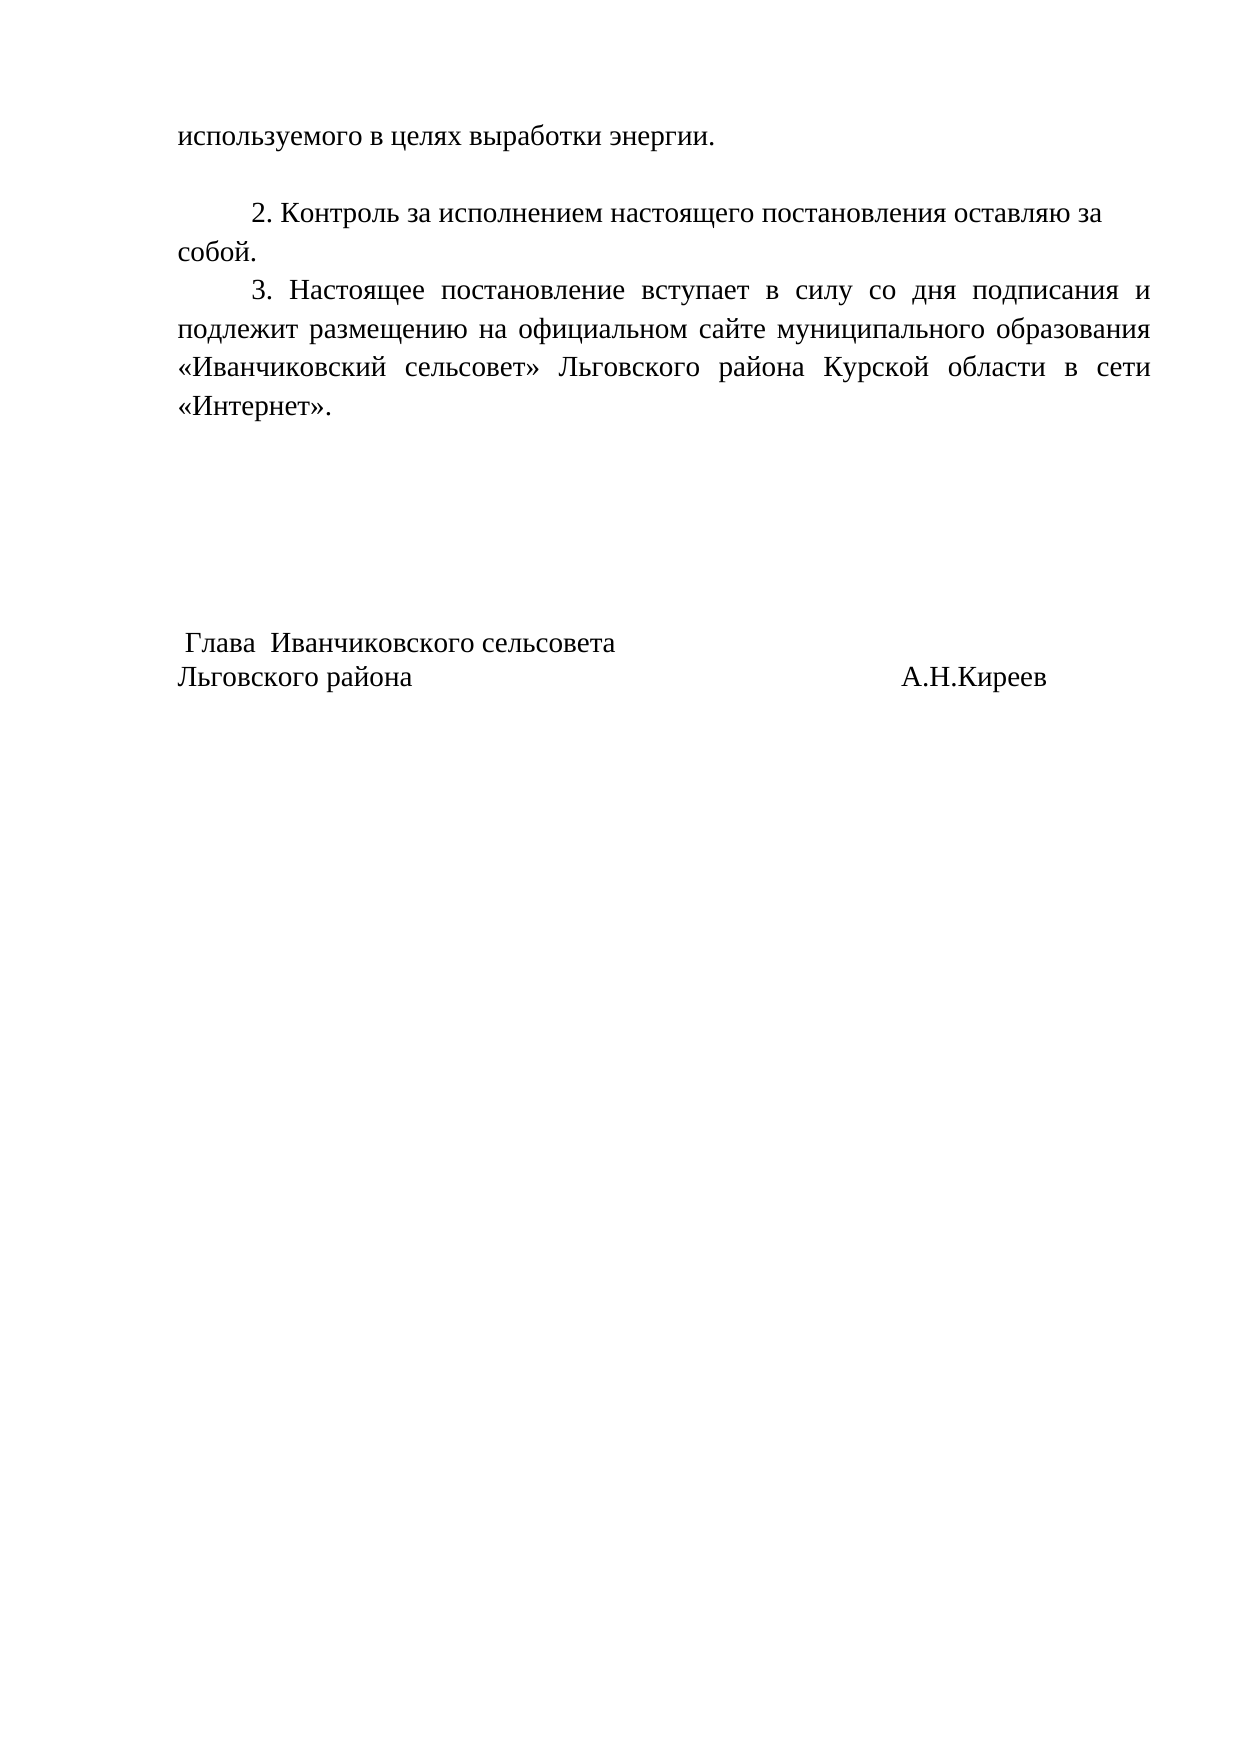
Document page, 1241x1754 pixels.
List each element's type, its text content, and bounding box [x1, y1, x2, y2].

text Глава Иванчиковского сельсовета [177, 626, 1066, 659]
text Льговского района А.Н.Киреев [177, 659, 1150, 693]
text 3. Настоящее постановление вступает в силу со дня подписания и подлежит размещению на официальном сайте муниципального образования «Иванчиковский сельсовет» Льговского района Курской области в сети «Интернет». [177, 272, 1152, 421]
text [177, 118, 1152, 152]
text 2. Контроль за исполнением настоящего постановления оставляю за собой. [177, 195, 1152, 267]
